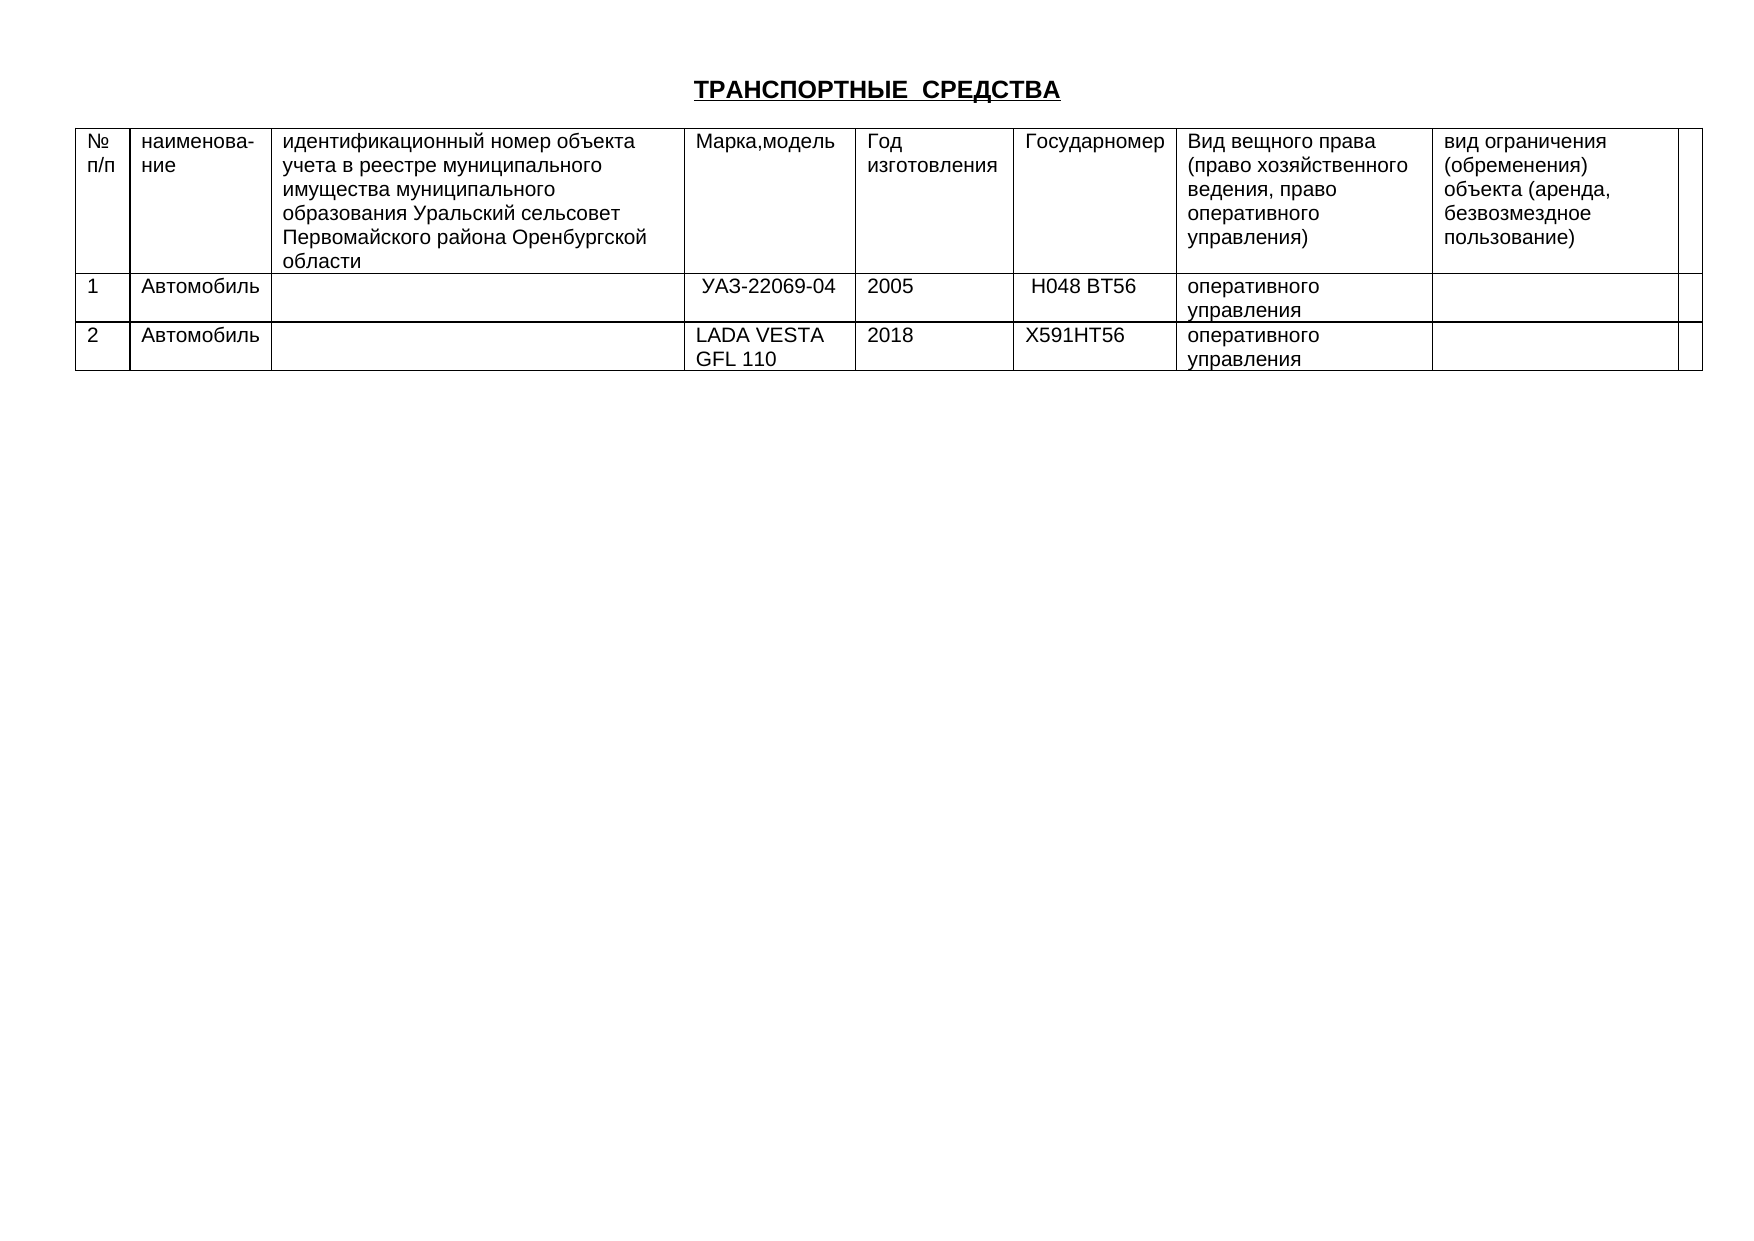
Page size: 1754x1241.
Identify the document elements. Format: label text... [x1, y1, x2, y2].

table_cell [1433, 323, 1678, 370]
table_cell УАЗ-22069-04 [685, 274, 855, 321]
table_header вид ограничения (обременения) объекта (аренда, безвозмездное пользование) [1433, 129, 1678, 272]
table_header Год изготовления [856, 129, 1013, 272]
table_cell 1 [76, 274, 129, 321]
table_cell оперативного управления [1177, 274, 1432, 321]
table_header № п/п [76, 129, 129, 272]
table_cell Автомобиль [131, 323, 271, 370]
table_cell Н048 ВТ56 [1014, 274, 1176, 321]
table_cell [1679, 323, 1702, 370]
table_cell [1433, 274, 1678, 321]
table_cell [1679, 274, 1702, 321]
table_cell [272, 323, 684, 370]
table_cell 2018 [856, 323, 1013, 370]
table_cell [272, 274, 684, 321]
table_cell LADA VESTA GFL 110 [685, 323, 855, 370]
table_cell Автомобиль [131, 274, 271, 321]
table_header Вид вещного права (право хозяйственного ведения, право оперативного управления) [1177, 129, 1432, 272]
table_cell Х591НТ56 [1014, 323, 1176, 370]
table_header Государномер [1014, 129, 1176, 272]
table_cell 2005 [856, 274, 1013, 321]
table_header [1679, 129, 1702, 272]
table_cell 2 [76, 323, 129, 370]
table_header наименова- ние [131, 129, 271, 272]
text ТРАНСПОРТНЫЕ СРЕДСТВА [75, 75, 1679, 104]
table_cell оперативного управления [1177, 323, 1432, 370]
table_header Марка,модель [685, 129, 855, 272]
table_header идентификационный номер объекта учета в реестре муниципального имущества муниципального образования Уральский сельсовет Первомайского района Оренбургской области [272, 129, 684, 272]
